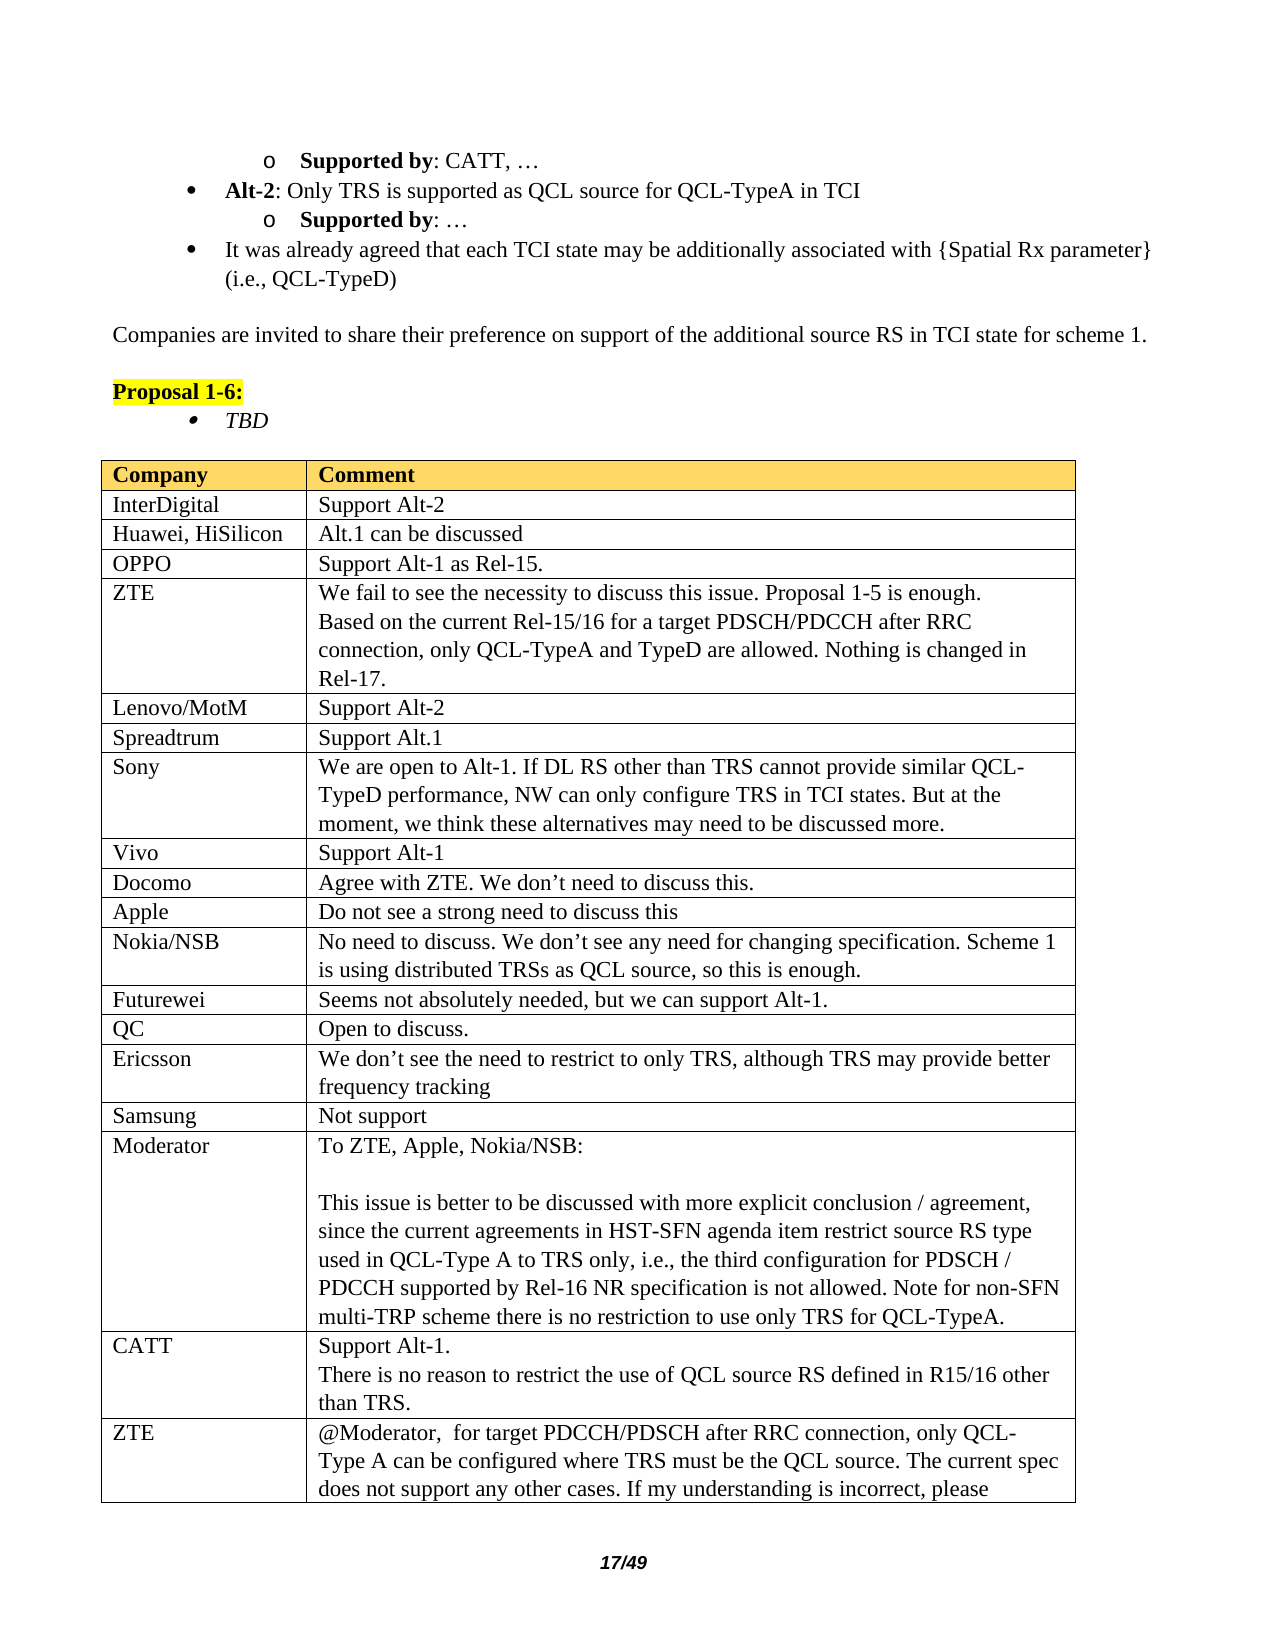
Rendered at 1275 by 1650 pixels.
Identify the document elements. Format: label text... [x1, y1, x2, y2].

list It was already agreed that each TCI state may be additionally associated with {Spatial Rx parameter} (i.e., QCL-TypeD) [187, 236, 1172, 291]
table_cell CATT [102, 1332, 306, 1417]
table_cell We fail to see the necessity to discuss this issue. Proposal 1-5 is enough. Based on the current Rel-15/16 for a target PDSCH/PDCCH after RRC connection, only QCL-TypeA and TypeD are allowed. Nothing is changed in Rel-17. [307, 579, 1075, 693]
text Companies are invited to share their preference on support of the additional source RS in TCI state for scheme 1. [112, 322, 1172, 348]
table_cell Agree with ZTE. We don’t need to discuss this. [307, 869, 1075, 897]
table_cell Docomo [102, 869, 306, 897]
table_cell We don’t see the need to restrict to only TRS, although TRS may provide better frequency tracking [307, 1045, 1075, 1102]
table_cell Nokia/NSB [102, 928, 306, 985]
table_header Comment [307, 461, 1075, 490]
list Alt-2: Only TRS is supported as QCL source for QCL-TypeA in TCI [187, 177, 1172, 204]
table_cell Not support [307, 1103, 1075, 1131]
table_cell Support Alt.1 [307, 724, 1075, 752]
table_cell Huawei, HiSilicon [102, 520, 306, 549]
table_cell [307, 1419, 1075, 1502]
table_cell Support Alt-2 [307, 694, 1075, 722]
table_header Company [102, 461, 306, 490]
table_cell ZTE [102, 579, 306, 693]
table_cell Ericsson [102, 1045, 306, 1102]
table_cell Alt.1 can be discussed [307, 520, 1075, 549]
table_cell Vivo [102, 839, 306, 868]
table_cell To ZTE, Apple, Nokia/NSB: This issue is better to be discussed with more explicit conclusion / agreement, since the current agreements in HST-SFN agenda item restrict source RS type used in QCL-Type A to TRS only, i.e., the third configuration for PDSCH / PDCCH supported by Rel-16 NR specification is not allowed. Note for non-SFN multi-TRP scheme there is no restriction to use only TRS for QCL-TypeA. [307, 1132, 1075, 1331]
table_cell Seems not absolutely needed, but we can support Alt-1. [307, 986, 1075, 1014]
table_cell Apple [102, 898, 306, 927]
list Supported by: CATT, … [262, 147, 1172, 175]
table_cell Spreadtrum [102, 724, 306, 752]
table_cell InterDigital [102, 491, 306, 519]
table_cell Open to discuss. [307, 1015, 1075, 1044]
table_cell Support Alt-2 [307, 491, 1075, 519]
table_cell OPPO [102, 550, 306, 578]
table_cell No need to discuss. We don’t see any need for changing specification. Scheme 1 is using distributed TRSs as QCL source, so this is enough. [307, 928, 1075, 985]
table_cell QC [102, 1015, 306, 1044]
table_cell Support Alt-1 [307, 839, 1075, 868]
table_cell We are open to Alt-1. If DL RS other than TRS cannot provide similar QCL-TypeD performance, NW can only configure TRS in TCI states. But at the moment, we think these alternatives may need to be discussed more. [307, 753, 1075, 838]
table_cell Moderator [102, 1132, 306, 1331]
table_cell Samsung [102, 1103, 306, 1131]
list TBD [187, 407, 1172, 433]
table_cell Lenovo/MotM [102, 694, 306, 722]
table_cell Support Alt-1. There is no reason to restrict the use of QCL source RS defined in R15/16 other than TRS. [307, 1332, 1075, 1417]
table_cell Do not see a strong need to discuss this [307, 898, 1075, 927]
table_cell Support Alt-1 as Rel-15. [307, 550, 1075, 578]
table_cell ZTE [102, 1419, 306, 1502]
text Proposal 1-6: [112, 378, 1172, 405]
list Supported by: … [262, 206, 1172, 234]
table_cell Futurewei [102, 986, 306, 1014]
table_cell Sony [102, 753, 306, 838]
